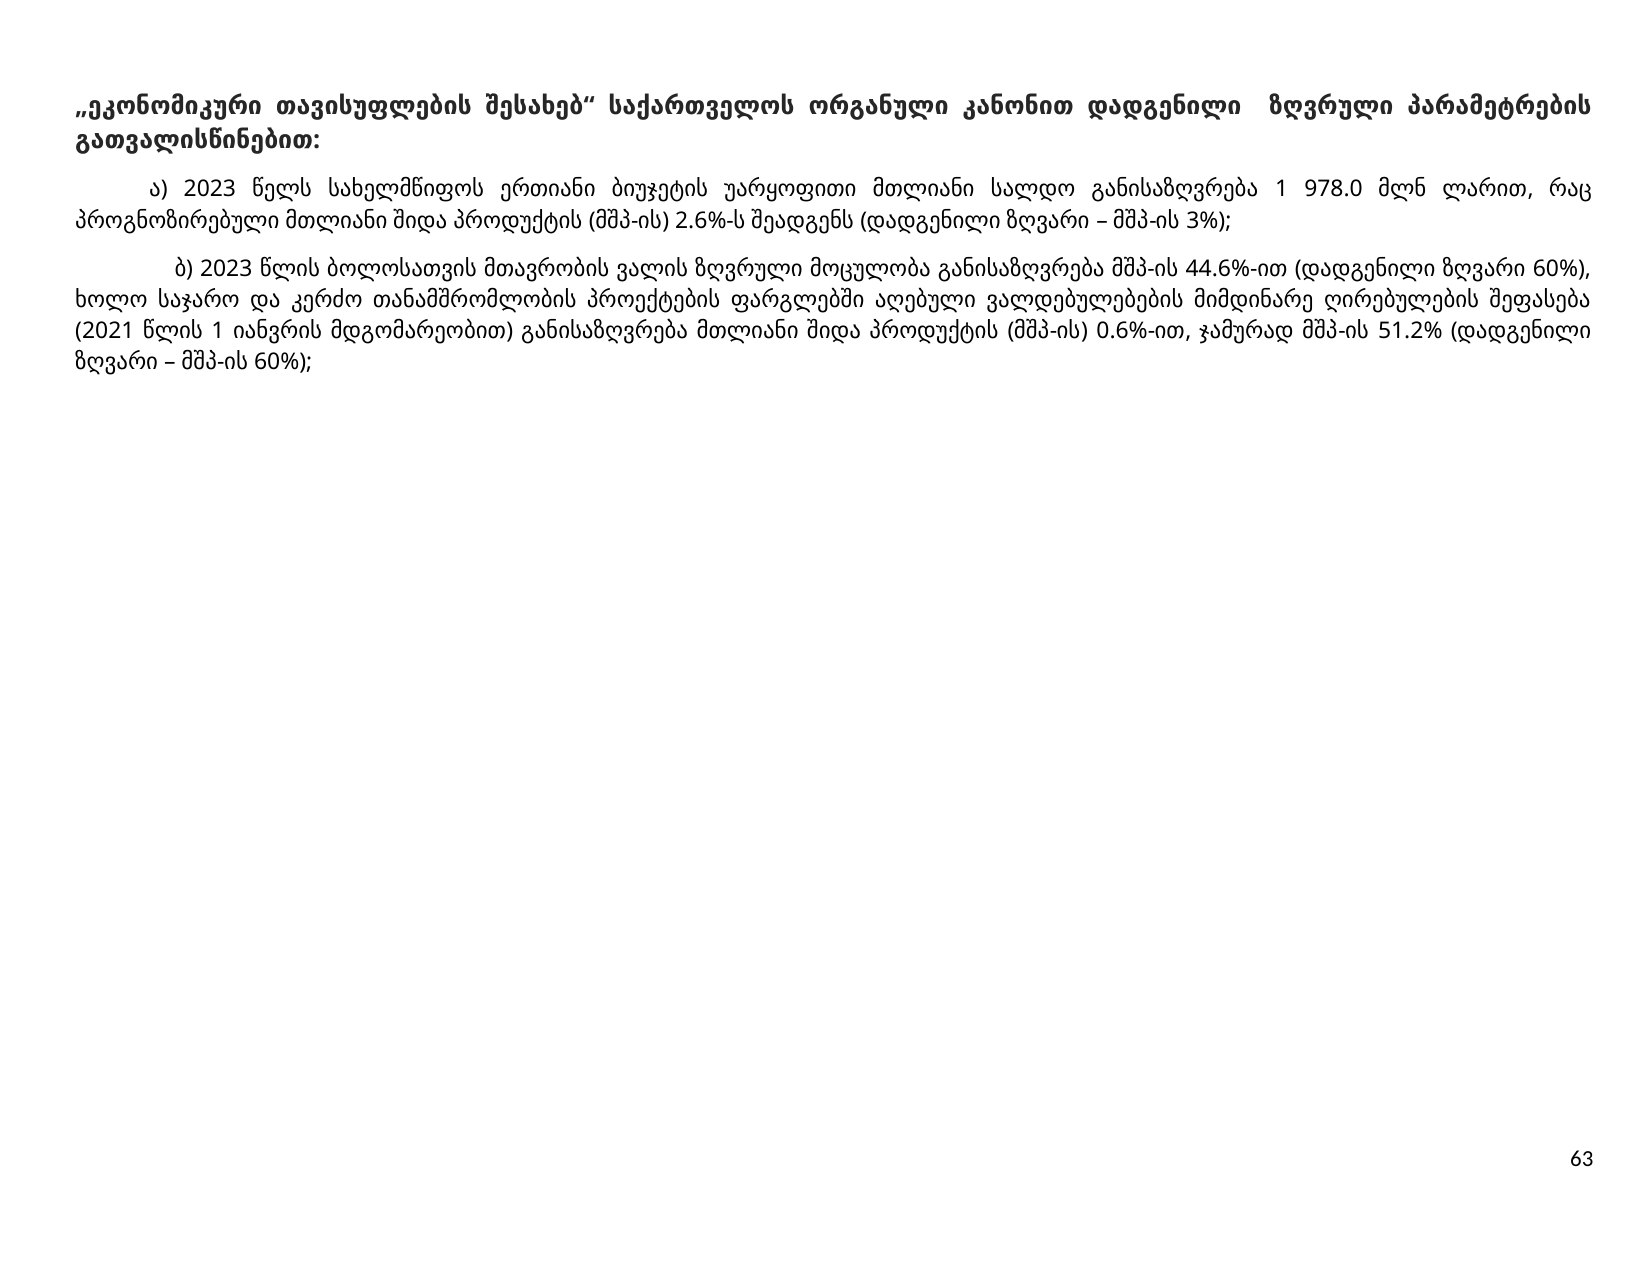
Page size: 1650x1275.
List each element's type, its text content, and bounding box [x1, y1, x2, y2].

text ბ) 2023 წლის ბოლოსათვის მთავრობის ვალის ზღვრული მოცულობა განისაზღვრება მშპ-ის 44.6%-ით (დადგენილი ზღვარი 60%), ხოლო საჯარო და კერძო თანამშრომლობის პროექტების ფარგლებში აღებული ვალდებულებების მიმდინარე ღირებულების შეფასება (2021 წლის 1 იანვრის მდგომარეობით) განისაზღვრება მთლიანი შიდა პროდუქტის (მშპ-ის) 0.6%-ით, ჯამურად მშპ-ის 51.2% (დადგენილი ზღვარი – მშპ-ის 60%); [75, 251, 1593, 376]
text „ეკონომიკური თავისუფლების შესახებ“ საქართველოს ორგანული კანონით დადგენილი ზღვრული პარამეტრების გათვალისწინებით: [75, 66, 1593, 156]
text ა) 2023 წელს სახელმწიფოს ერთიანი ბიუჯეტის უარყოფითი მთლიანი სალდო განისაზღვრება 1 978.0 მლნ ლარით, რაც პროგნოზირებული მთლიანი შიდა პროდუქტის (მშპ-ის) 2.6%-ს შეადგენს (დადგენილი ზღვარი – მშპ-ის 3%); [75, 172, 1593, 235]
